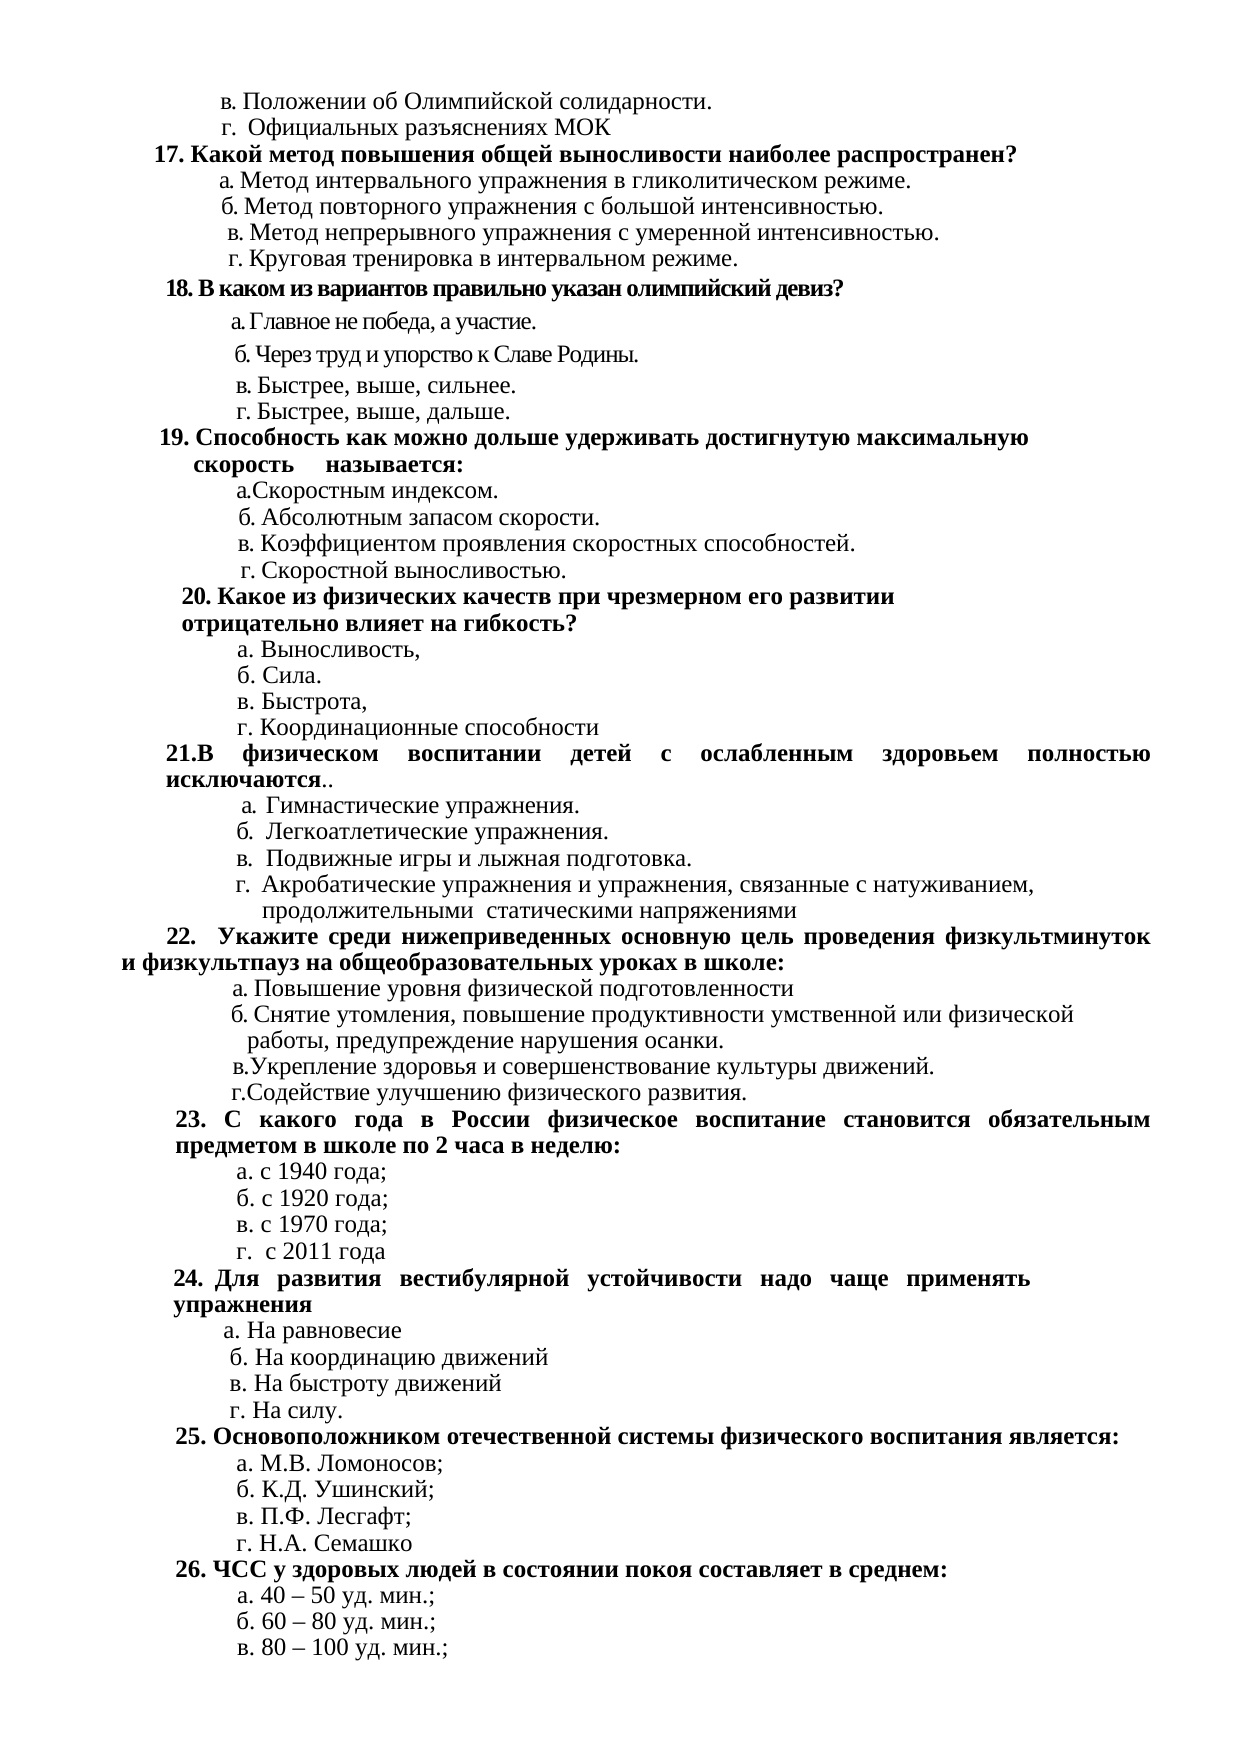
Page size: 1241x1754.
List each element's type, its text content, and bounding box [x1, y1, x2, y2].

text 25. Основоположником отечественной системы физического воспитания является: [175, 1424, 1152, 1450]
text в. Метод непрерывного упражнения с умеренной интенсивностью. [118, 220, 1152, 246]
text 26. ЧСС у здоровых людей в состоянии покоя составляет в среднем: [175, 1557, 1152, 1583]
text 24. Для развития вестибулярной устойчивости надо чаще применять упражнения [173, 1265, 1032, 1317]
text а. Повышение уровня физической подготовленности [166, 976, 1152, 1002]
text а. с 1940 года; [175, 1159, 1152, 1185]
text а. 40 – 50 уд. мин.; [118, 1583, 1152, 1609]
text 20. Какое из физических качеств при чрезмерном его развитии [137, 584, 1151, 610]
text отрицательно влияет на гибкость? [137, 610, 1151, 636]
text в. Быстрота, [118, 688, 1152, 714]
text 17. Какой метод повышения общей выносливости наиболее распространен? [118, 141, 1152, 167]
text б. Снятие утомления, повышение продуктивности умственной или физической [122, 1002, 1151, 1028]
text б. 60 – 80 уд. мин.; [118, 1609, 1152, 1635]
text б. Легкоатлетические упражнения. [164, 819, 1152, 845]
text б. На координацию движений [173, 1344, 1032, 1370]
text скорость называется: [118, 451, 1149, 477]
text в. П.Ф. Лесгафт; [175, 1504, 1152, 1530]
text работы, предупреждение нарушения осанки. [122, 1028, 1151, 1054]
text в. Подвижные игры и лыжная подготовка. [164, 845, 1152, 871]
text а.Скоростным индексом. [118, 477, 1152, 504]
text а. Выносливость, [118, 636, 1152, 662]
text в. Коэффициентом проявления скоростных способностей. [118, 530, 1152, 557]
text а. Метод интервального упражнения в гликолитическом режиме. [118, 167, 1152, 193]
text в. с 1970 года; [175, 1212, 1152, 1238]
text г.Содействие улучшению физического развития. [166, 1080, 1152, 1106]
text б. с 1920 года; [175, 1185, 1152, 1211]
text г. Быстрее, выше, дальше. [118, 398, 1152, 424]
text в. Положении об Олимпийской солидарности. [118, 89, 1152, 115]
text г. Скоростной выносливостью. [118, 557, 1152, 583]
text г. На силу. [173, 1397, 1032, 1423]
text 22. Укажите среди нижеприведенных основную цель проведения физкультминуток и физкультпауз на общеобразовательных уроках в школе: [121, 923, 1152, 976]
text в. Быстрее, выше, сильнее. [118, 372, 1152, 398]
text продолжительными статическими напряжениями [118, 897, 1152, 923]
text г. с 2011 года [175, 1238, 1152, 1264]
text а. Главное не победа, а участие. [165, 306, 1152, 335]
text а. Гимнастические упражнения. [164, 793, 1152, 819]
text г. Н.А. Семашко [175, 1530, 1152, 1556]
text в. 80 – 100 уд. мин.; [118, 1635, 1152, 1661]
text б. Сила. [118, 662, 1152, 688]
text б. Через труд и упорство к Славе Родины. [165, 339, 1152, 368]
text б. Абсолютным запасом скорости. [118, 504, 1152, 530]
text г. Координационные способности [118, 714, 1152, 741]
text 23. С какого года в России физическое воспитание становится обязательным предметом в школе по 2 часа в неделю: [175, 1106, 1152, 1158]
text б. К.Д. Ушинский; [175, 1477, 1152, 1503]
text б. Метод повторного упражнения с большой интенсивностью. [118, 194, 1152, 220]
text в. На быстроту движений [173, 1371, 1032, 1397]
text г. Круговая тренировка в интервальном режиме. [118, 246, 1152, 272]
text г. Акробатические упражнения и упражнения, связанные с натуживанием, [118, 871, 1152, 897]
text 19. Способность как можно дольше удерживать достигнутую максимальную [118, 424, 1149, 451]
text г. Официальных разъяснениях МОК [118, 115, 1152, 141]
text 18. В каком из вариантов правильно указан олимпийский девиз? [165, 273, 1152, 302]
text в.Укрепление здоровья и совершенствование культуры движений. [166, 1054, 1152, 1080]
text а. На равновесие [173, 1318, 1032, 1344]
text 21.В физическом воспитании детей с ослабленным здоровьем полностью исключаются.. [166, 741, 1152, 793]
text а. М.В. Ломоносов; [175, 1451, 1152, 1477]
